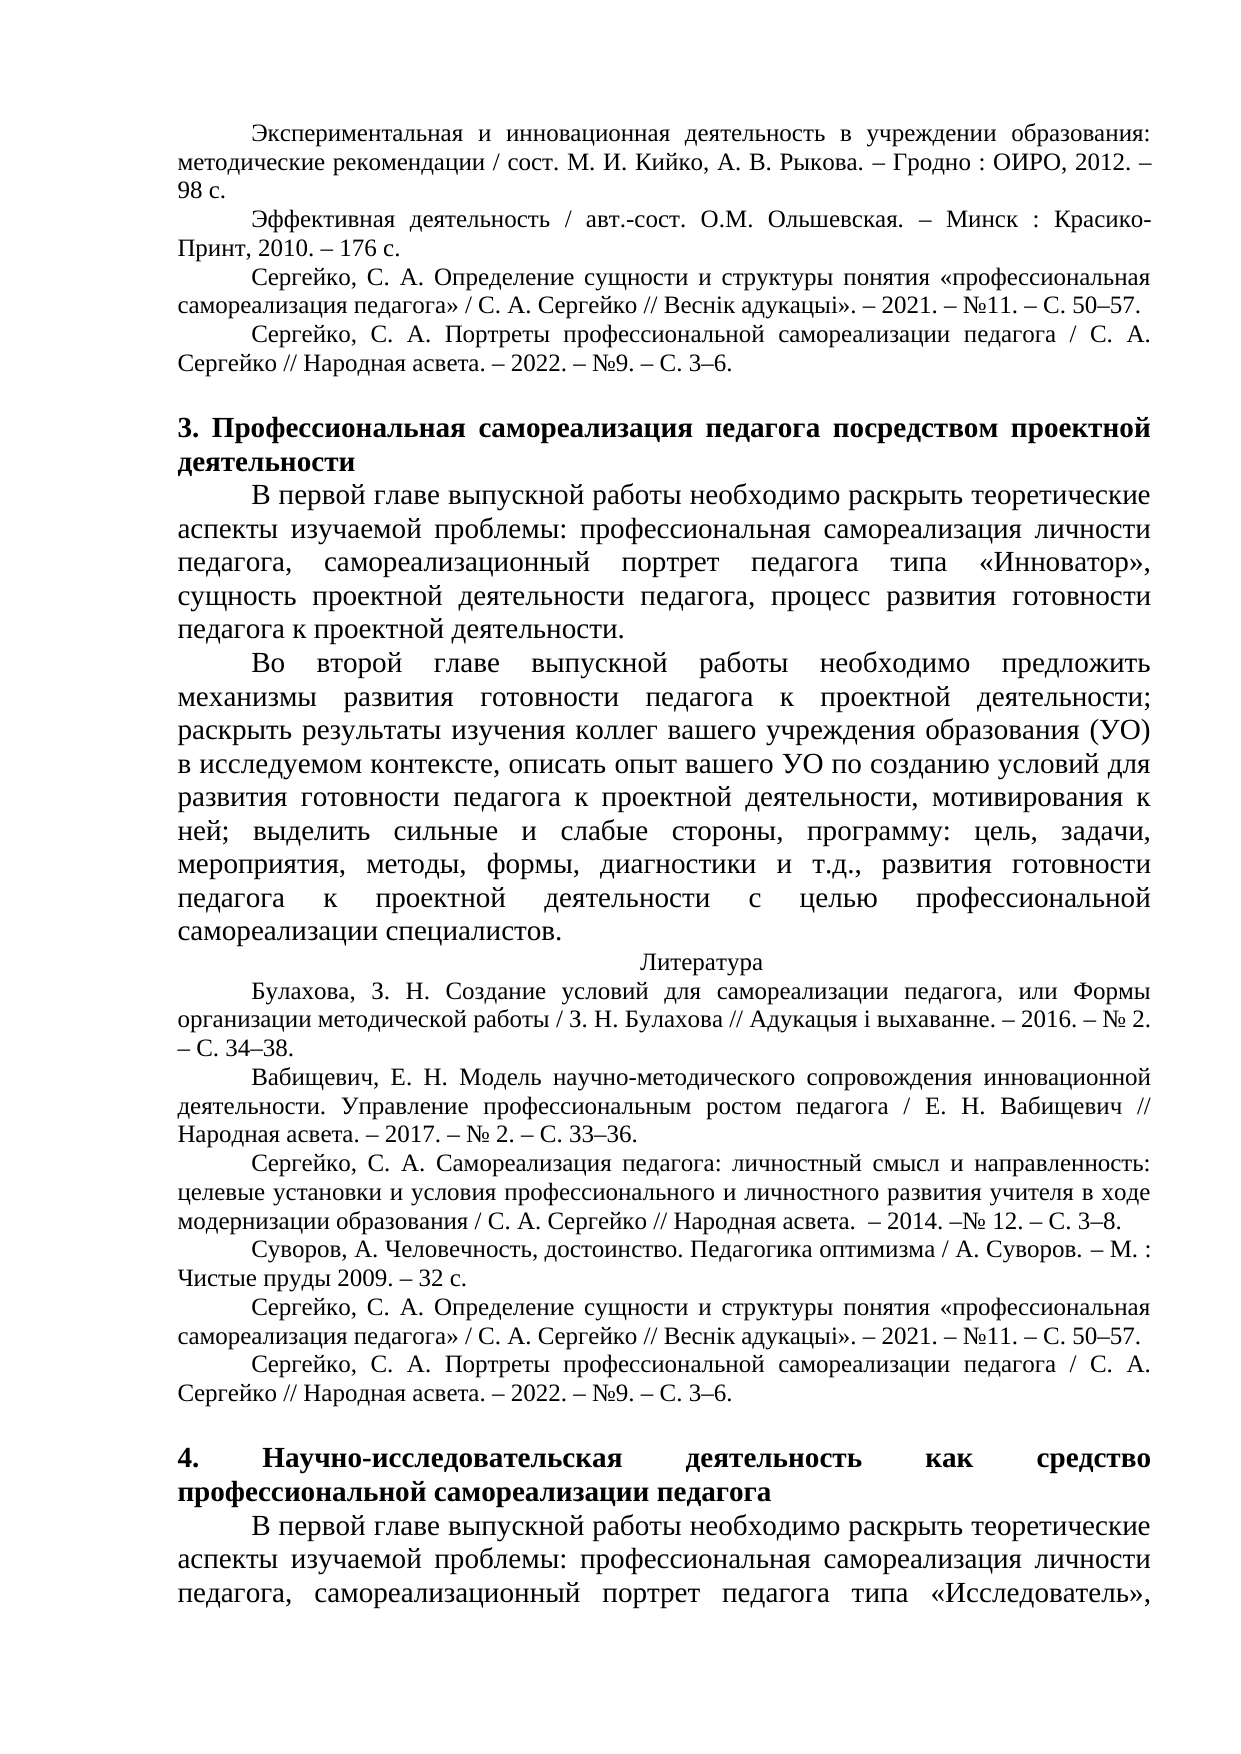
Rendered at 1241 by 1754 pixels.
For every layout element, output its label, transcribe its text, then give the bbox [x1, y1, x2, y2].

text 4. Научно-исследовательская деятельность как средство профессиональной самореализации педагога [177, 1441, 1152, 1508]
list Сергейко, С. А. Самореализация педагога: личностный смысл и направленность: целевые установки и условия профессионального и личностного развития учителя в ходе модернизации образования / С. А. Сергейко // Народная асвета. – 2014. –№ 12. – С. 3–8. [177, 1148, 1152, 1234]
text 3. Профессиональная самореализация педагога посредством проектной деятельности [177, 410, 1152, 477]
text Суворов, А. Человечность, достоинство. Педагогика оптимизма / А. Суворов. – М. : Чистые пруды 2009. – 32 с. [177, 1234, 1152, 1292]
list Сергейко, С. А. Определение сущности и структуры понятия «профессиональная самореализация педагога» / С. А. Сергейко // Веcнiк адукацыi». – 2021. – №11. – С. 50–57. [177, 262, 1152, 319]
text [177, 1508, 1152, 1608]
text Литература [177, 947, 1152, 976]
list Сергейко, С. А. Определение сущности и структуры понятия «профессиональная самореализация педагога» / С. А. Сергейко // Веcнiк адукацыi». – 2021. – №11. – С. 50–57. [177, 1292, 1152, 1349]
text Булахова, З. Н. Создание условий для самореализации педагога, или Формы организации методической работы / З. Н. Булахова // Адукацыя і выхаванне. – 2016. – № 2. – С. 34–38. [177, 976, 1152, 1062]
text Во второй главе выпускной работы необходимо предложить механизмы развития готовности педагога к проектной деятельности; раскрыть результаты изучения коллег вашего учреждения образования (УО) в исследуемом контексте, описать опыт вашего УО по созданию условий для развития готовности педагога к проектной деятельности, мотивирования к ней; выделить сильные и слабые стороны, программу: цель, задачи, мероприятия, методы, формы, диагностики и т.д., развития готовности педагога к проектной деятельности с целью профессиональной самореализации специалистов. [177, 645, 1152, 947]
text В первой главе выпускной работы необходимо раскрыть теоретические аспекты изучаемой проблемы: профессиональная самореализация личности педагога, самореализационный портрет педагога типа «Инноватор», сущность проектной деятельности педагога, процесс развития готовности педагога к проектной деятельности. [177, 477, 1152, 645]
list Экспериментальная и инновационная деятельность в учреждении образования: методические рекомендации / сост. М. И. Кийко, А. В. Рыкова. – Гродно : ОИРО, 2012. – 98 с. [177, 118, 1152, 204]
list Сергейко, С. А. Портреты профессиональной самореализации педагога / С. А. Сергейко // Народная асвета. – 2022. – №9. – С. 3–6. [177, 319, 1152, 377]
list Вабищевич, Е. Н. Модель научно-методического сопровождения инновационной деятельности. Управление профессиональным ростом педагога / Е. Н. Вабищевич // Народная асвета. – 2017. – № 2. – С. 33–36. [177, 1062, 1152, 1148]
list Эффективная деятельность / авт.-сост. О.М. Ольшевская. – Минск : Красико-Принт, 2010. – 176 с. [177, 204, 1152, 262]
list Сергейко, С. А. Портреты профессиональной самореализации педагога / С. А. Сергейко // Народная асвета. – 2022. – №9. – С. 3–6. [177, 1349, 1152, 1407]
